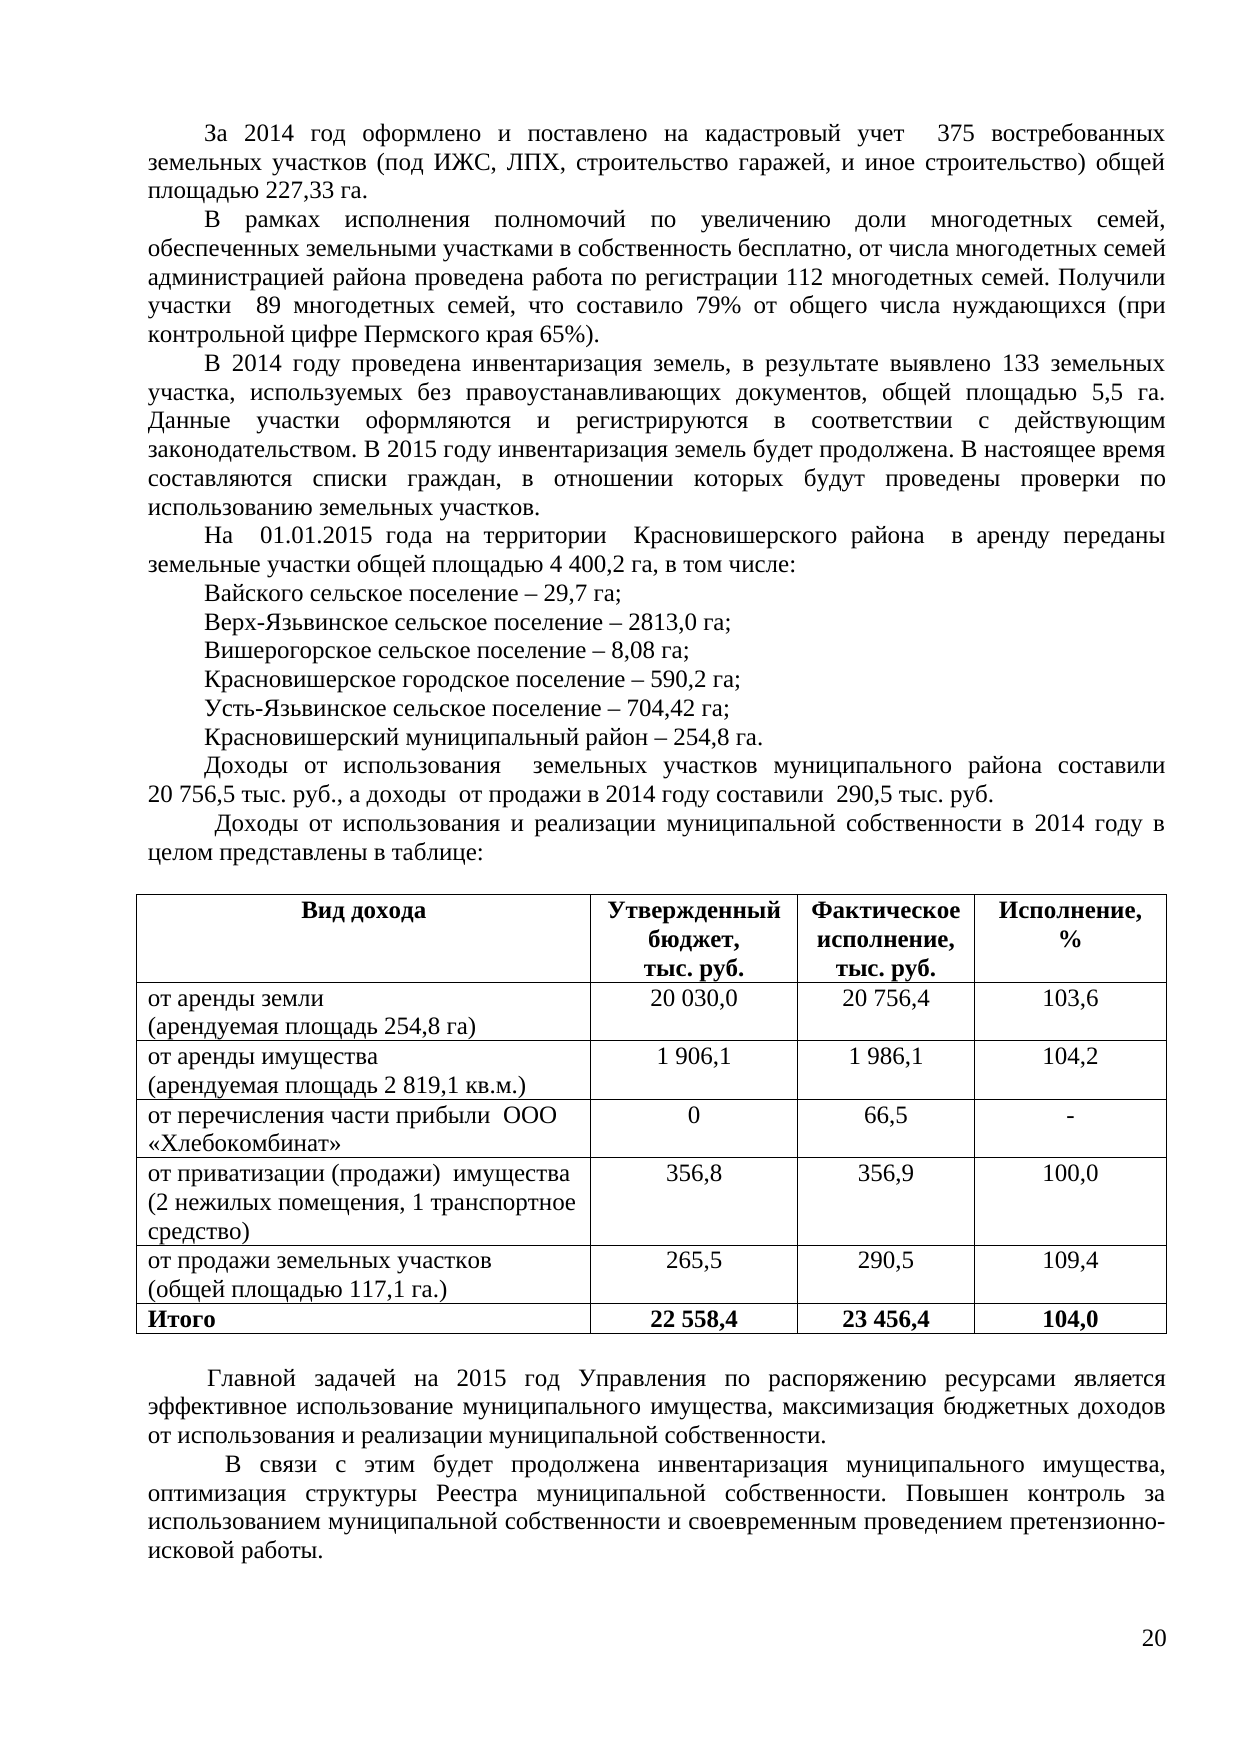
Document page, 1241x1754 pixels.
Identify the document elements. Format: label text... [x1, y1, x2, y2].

text Усть-Язьвинское сельское поселение – 704,42 га; [148, 693, 1167, 722]
text Главной задачей на 2015 год Управления по распоряжению ресурсами является эффективное использование муниципального имущества, максимизация бюджетных доходов от использования и реализации муниципальной собственности. [148, 1363, 1167, 1449]
table_cell 20 030,0 [591, 983, 797, 1040]
table_cell от продажи земельных участков (общей площадью 117,1 га.) [137, 1246, 590, 1303]
table_cell 0 [591, 1100, 797, 1157]
table_cell 356,9 [798, 1158, 974, 1244]
text В рамках исполнения полномочий по увеличению доли многодетных семей, обеспеченных земельными участками в собственность бесплатно, от числа многодетных семей администрацией района проведена работа по регистрации 112 многодетных семей. Получили участки 89 многодетных семей, что составило 79% от общего числа нуждающихся (при контрольной цифре Пермского края 65%). [148, 204, 1167, 348]
table_cell 23 456,4 [798, 1304, 974, 1333]
table_cell Итого [137, 1304, 590, 1333]
text Красновишерский муниципальный район – 254,8 га. [148, 722, 1167, 751]
table_header Исполнение, % [975, 895, 1166, 982]
table_cell 22 558,4 [591, 1304, 797, 1333]
text Доходы от использования земельных участков муниципального района составили 20 756,5 тыс. руб., а доходы от продажи в 2014 году составили 290,5 тыс. руб. [148, 751, 1167, 808]
table_cell 109,4 [975, 1246, 1166, 1303]
table_cell 100,0 [975, 1158, 1166, 1244]
table_cell от приватизации (продажи) имущества (2 нежилых помещения, 1 транспортное средство) [137, 1158, 590, 1244]
table_cell 104,0 [975, 1304, 1166, 1333]
text Красновишерское городское поселение – 590,2 га; [148, 664, 1167, 693]
table_cell 265,5 [591, 1246, 797, 1303]
table_header Утвержденный бюджет, тыс. руб. [591, 895, 797, 982]
text Верх-Язьвинское сельское поселение – 2813,0 га; [148, 607, 1167, 636]
table_cell 1 906,1 [591, 1041, 797, 1099]
table_cell - [975, 1100, 1166, 1157]
text Доходы от использования и реализации муниципальной собственности в 2014 году в целом представлены в таблице: [148, 808, 1167, 866]
table_cell 290,5 [798, 1246, 974, 1303]
table_cell 104,2 [975, 1041, 1166, 1099]
table_cell от аренды имущества (арендуемая площадь 2 819,1 кв.м.) [137, 1041, 590, 1099]
text В связи с этим будет продолжена инвентаризация муниципального имущества, оптимизация структуры Реестра муниципальной собственности. Повышен контроль за использованием муниципальной собственности и своевременным проведением претензионно-исковой работы. [148, 1449, 1167, 1564]
table_header Вид дохода [137, 895, 590, 982]
text За 2014 год оформлено и поставлено на кадастровый учет 375 востребованных земельных участков (под ИЖС, ЛПХ, строительство гаражей, и иное строительство) общей площадью 227,33 га. [148, 118, 1167, 204]
table_header Фактическое исполнение, тыс. руб. [798, 895, 974, 982]
text На 01.01.2015 года на территории Красновишерского района в аренду переданы земельные участки общей площадью 4 400,2 га, в том числе: [148, 521, 1167, 578]
table_cell от перечисления части прибыли ООО «Хлебокомбинат» [137, 1100, 590, 1157]
table_cell от аренды земли (арендуемая площадь 254,8 га) [137, 983, 590, 1040]
table_cell 356,8 [591, 1158, 797, 1244]
text Вайского сельское поселение – 29,7 га; [148, 578, 1167, 607]
table_cell 66,5 [798, 1100, 974, 1157]
table_cell 20 756,4 [798, 983, 974, 1040]
text Вишерогорское сельское поселение – 8,08 га; [148, 636, 1167, 664]
table_cell 1 986,1 [798, 1041, 974, 1099]
text В 2014 году проведена инвентаризация земель, в результате выявлено 133 земельных участка, используемых без правоустанавливающих документов, общей площадью 5,5 га. Данные участки оформляются и регистрируются в соответствии с действующим законодательством. В 2015 году инвентаризация земель будет продолжена. В настоящее время составляются списки граждан, в отношении которых будут проведены проверки по использованию земельных участков. [148, 348, 1167, 521]
table_cell 103,6 [975, 983, 1166, 1040]
